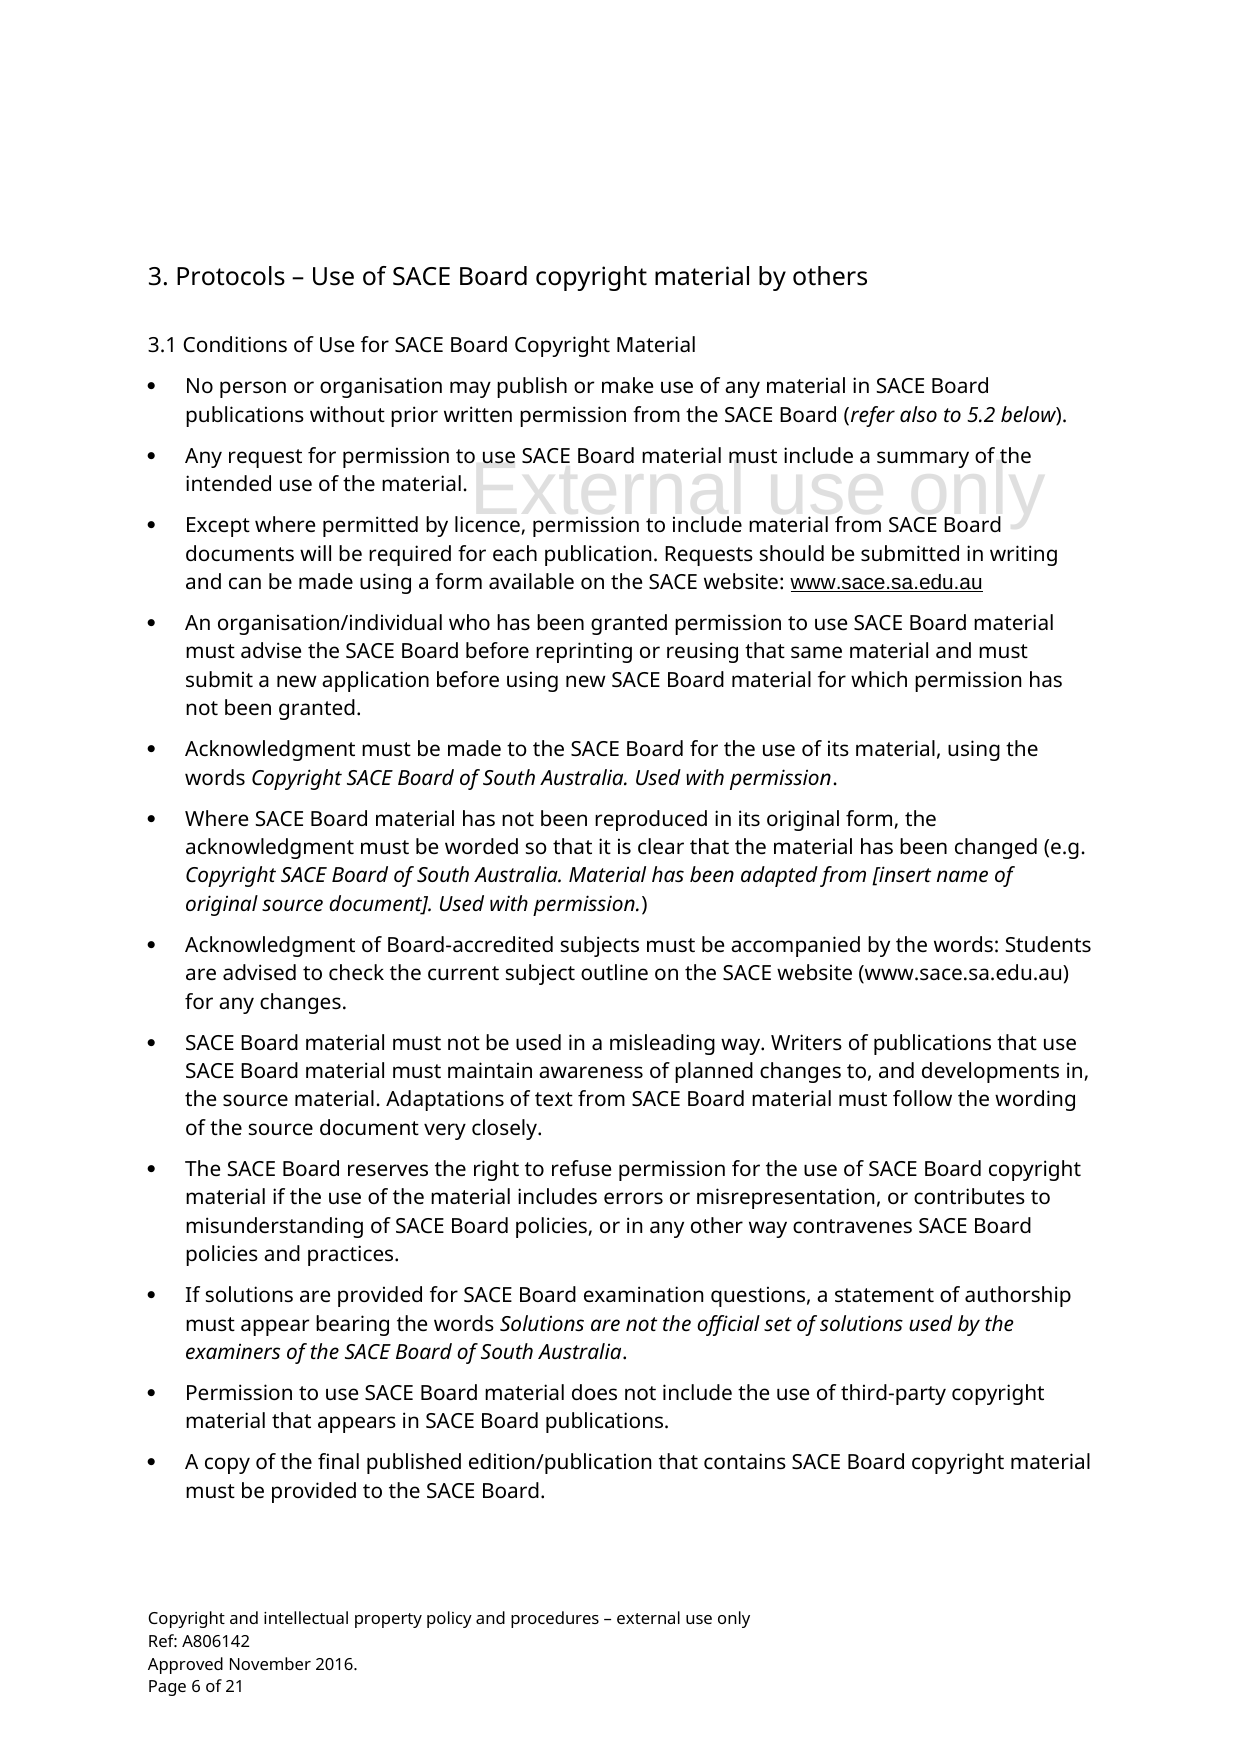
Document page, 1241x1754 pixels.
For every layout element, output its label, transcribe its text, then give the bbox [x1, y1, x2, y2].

list No person or organisation may publish or make use of any material in SACE Board publications without prior written permission from the SACE Board (refer also to 5.2 below). [148, 371, 1092, 428]
list A copy of the final published edition/publication that contains SACE Board copyright material must be provided to the SACE Board. [148, 1447, 1092, 1504]
list Where SACE Board material has not been reproduced in its original form, the acknowledgment must be worded so that it is clear that the material has been changed (e.g. Copyright SACE Board of South Australia. Material has been adapted from [insert name of original source document]. Used with permission.) [148, 804, 1092, 917]
list Acknowledgment of Board-accredited subjects must be accompanied by the words: Students are advised to check the current subject outline on the SACE website (www.sace.sa.edu.au) for any changes. [148, 930, 1092, 1015]
list Except where permitted by licence, permission to include material from SACE Board documents will be required for each publication. Requests should be submitted in writing and can be made using a form available on the SACE website: www.sace.sa.edu.au [148, 510, 1092, 596]
subtitle 3.1 Conditions of Use for SACE Board Copyright Material [148, 331, 1092, 359]
list SACE Board material must not be used in a misleading way. Writers of publications that use SACE Board material must maintain awareness of planned changes to, and developments in, the source material. Adaptations of text from SACE Board material must follow the wording of the source document very closely. [148, 1028, 1092, 1141]
list Permission to use SACE Board material does not include the use of third-party copyright material that appears in SACE Board publications. [148, 1378, 1092, 1435]
list If solutions are provided for SACE Board examination questions, a statement of authorship must appear bearing the words Solutions are not the official set of solutions used by the examiners of the SACE Board of South Australia. [148, 1280, 1092, 1366]
list An organisation/individual who has been granted permission to use SACE Board material must advise the SACE Board before reprinting or reusing that same material and must submit a new application before using new SACE Board material for which permission has not been granted. [148, 608, 1092, 722]
list Any request for permission to use SACE Board material must include a summary of the intended use of the material. [148, 441, 1092, 498]
list Acknowledgment must be made to the SACE Board for the use of its material, using the words Copyright SACE Board of South Australia. Used with permission. [148, 734, 1092, 791]
subtitle 3. Protocols – Use of SACE Board copyright material by others [148, 259, 1092, 293]
list The SACE Board reserves the right to refuse permission for the use of SACE Board copyright material if the use of the material includes errors or misrepresentation, or contributes to misunderstanding of SACE Board policies, or in any other way contravenes SACE Board policies and practices. [148, 1154, 1092, 1268]
